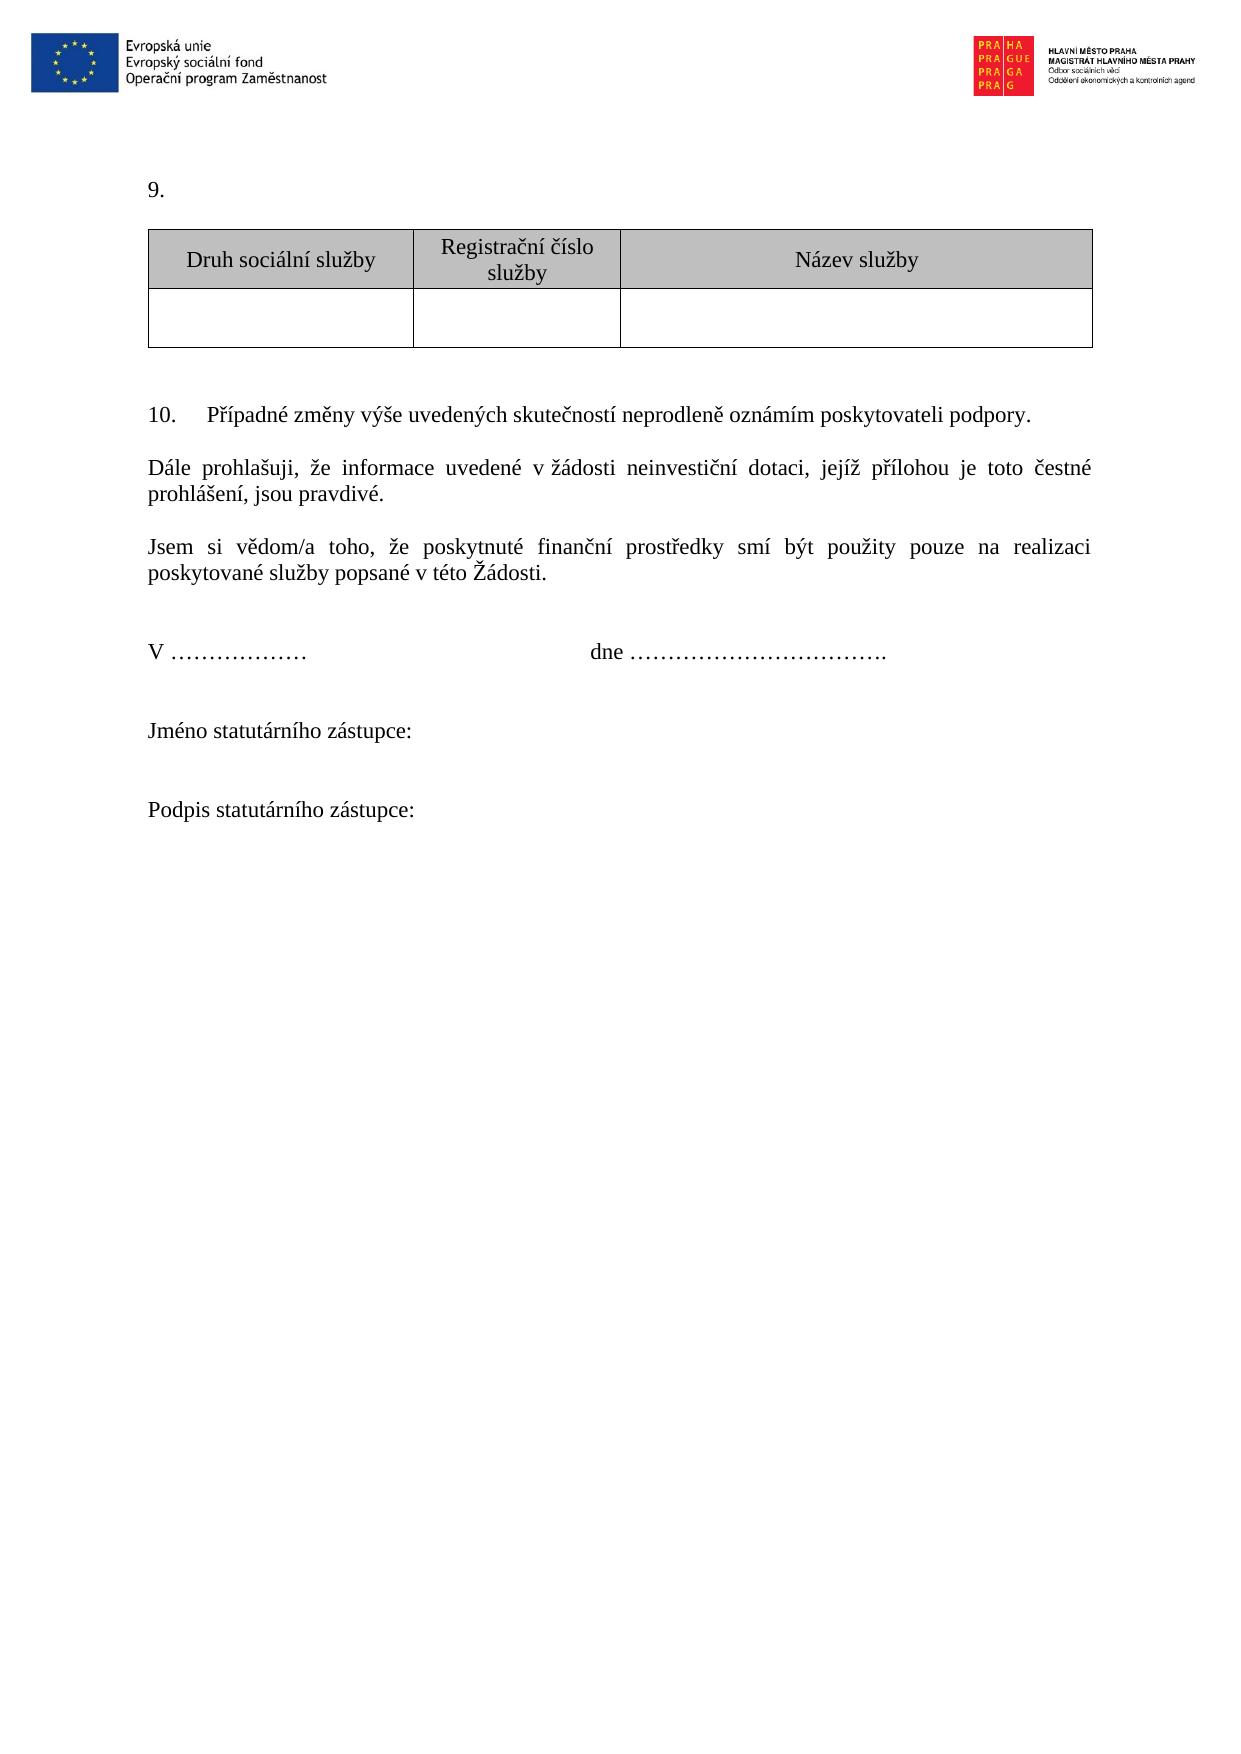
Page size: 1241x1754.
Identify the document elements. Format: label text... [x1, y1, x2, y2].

list Případné změny výše uvedených skutečností neprodleně oznámím poskytovateli podpory. [148, 401, 1093, 427]
text Dále prohlašuji, že informace uvedené v žádosti neinvestiční dotaci, jejíž přílohou je toto čestné prohlášení, jsou pravdivé. [148, 454, 1093, 506]
table_header Druh sociální služby [149, 230, 413, 288]
table_header Název služby [621, 230, 1092, 288]
table_cell [149, 289, 413, 347]
text Podpis statutárního zástupce: [148, 796, 1093, 823]
text Jméno statutárního zástupce: [148, 717, 1093, 743]
table_header Registrační číslo služby [414, 230, 620, 288]
picture [973, 36, 1202, 96]
table_cell [414, 289, 620, 347]
table_cell [621, 289, 1092, 347]
text Jsem si vědom/a toho, že poskytnuté finanční prostředky smí být použity pouze na realizaci poskytované služby popsané v této Žádosti. [148, 533, 1093, 585]
text V ……………… dne ……………………………. [148, 638, 1093, 664]
picture [29, 31, 327, 94]
